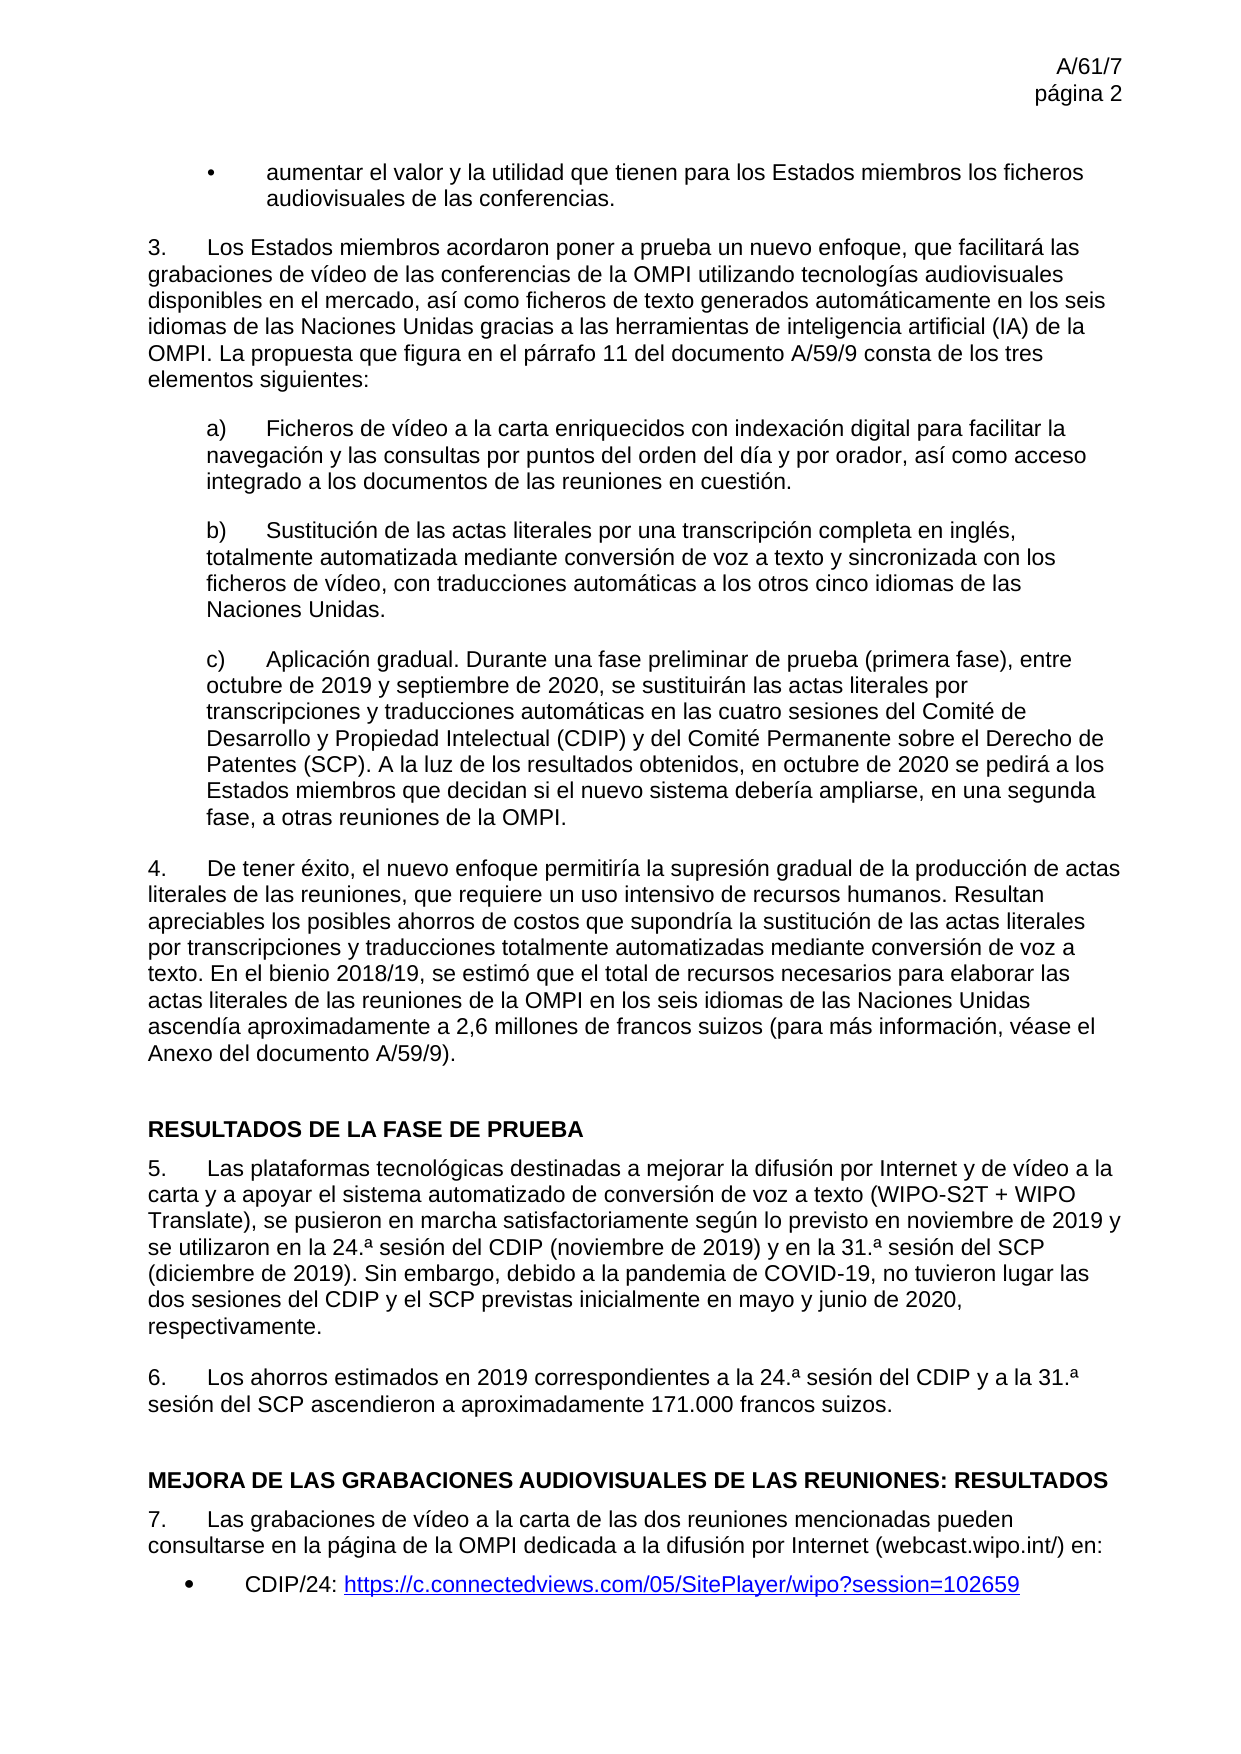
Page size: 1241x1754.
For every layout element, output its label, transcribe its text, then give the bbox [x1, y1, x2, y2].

text MEJORA DE LAS GRABACIOnES AUDIOVISUALES DE LAS REUNIONES: RESULTADOS [148, 1467, 1122, 1493]
text 5. Las plataformas tecnológicas destinadas a mejorar la difusión por Internet y de vídeo a la carta y a apoyar el sistema automatizado de conversión de voz a texto (WIPO-S2T + WIPO Translate), se pusieron en marcha satisfactoriamente según lo previsto en noviembre de 2019 y se utilizaron en la 24.ª sesión del CDIP (noviembre de 2019) y en la 31.ª sesión del SCP (diciembre de 2019). Sin embargo, debido a la pandemia de COVID-19, no tuvieron lugar las dos sesiones del CDIP y el SCP previstas inicialmente en mayo y junio de 2020, respectivamente. [148, 1155, 1122, 1339]
text RESULTADOS DE LA FASE DE PRUEBA [148, 1116, 1122, 1142]
text 4. De tener éxito, el nuevo enfoque permitiría la supresión gradual de la producción de actas literales de las reuniones, que requiere un uso intensivo de recursos humanos. Resultan apreciables los posibles ahorros de costos que supondría la sustitución de las actas literales por transcripciones y traducciones totalmente automatizadas mediante conversión de voz a texto. En el bienio 2018/19, se estimó que el total de recursos necesarios para elaborar las actas literales de las reuniones de la OMPI en los seis idiomas de las Naciones Unidas ascendía aproximadamente a 2,6 millones de francos suizos (para más información, véase el Anexo del documento A/59/9). [148, 855, 1122, 1066]
text 3. Los Estados miembros acordaron poner a prueba un nuevo enfoque, que facilitará las grabaciones de vídeo de las conferencias de la OMPI utilizando tecnologías audiovisuales disponibles en el mercado, así como ficheros de texto generados automáticamente en los seis idiomas de las Naciones Unidas gracias a las herramientas de inteligencia artificial (IA) de la OMPI. La propuesta que figura en el párrafo 11 del documento A/59/9 consta de los tres elementos siguientes: [148, 234, 1122, 392]
list Sustitución de las actas literales por una transcripción completa en inglés, totalmente automatizada mediante conversión de voz a texto y sincronizada con los ficheros de vídeo, con traducciones automáticas a los otros cinco idiomas de las Naciones Unidas. [206, 517, 1122, 623]
list Ficheros de vídeo a la carta enriquecidos con indexación digital para facilitar la navegación y las consultas por puntos del orden del día y por orador, así como acceso integrado a los documentos de las reuniones en cuestión. [206, 415, 1122, 494]
list CDIP/24: https://c.connectedviews.com/05/SitePlayer/wipo?session=102659 [185, 1571, 1122, 1597]
text 6. Los ahorros estimados en 2019 correspondientes a la 24.ª sesión del CDIP y a la 31.ª sesión del SCP ascendieron a aproximadamente 171.000 francos suizos. [148, 1364, 1122, 1417]
list aumentar el valor y la utilidad que tienen para los Estados miembros los ficheros audiovisuales de las conferencias. [207, 158, 1122, 211]
list Aplicación gradual. Durante una fase preliminar de prueba (primera fase), entre octubre de 2019 y septiembre de 2020, se sustituirán las actas literales por transcripciones y traducciones automáticas en las cuatro sesiones del Comité de Desarrollo y Propiedad Intelectual (CDIP) y del Comité Permanente sobre el Derecho de Patentes (SCP). A la luz de los resultados obtenidos, en octubre de 2020 se pedirá a los Estados miembros que decidan si el nuevo sistema debería ampliarse, en una segunda fase, a otras reuniones de la OMPI. [206, 646, 1122, 830]
text 7. Las grabaciones de vídeo a la carta de las dos reuniones mencionadas pueden consultarse en la página de la OMPI dedicada a la difusión por Internet (webcast.wipo.int/) en: [148, 1506, 1122, 1558]
